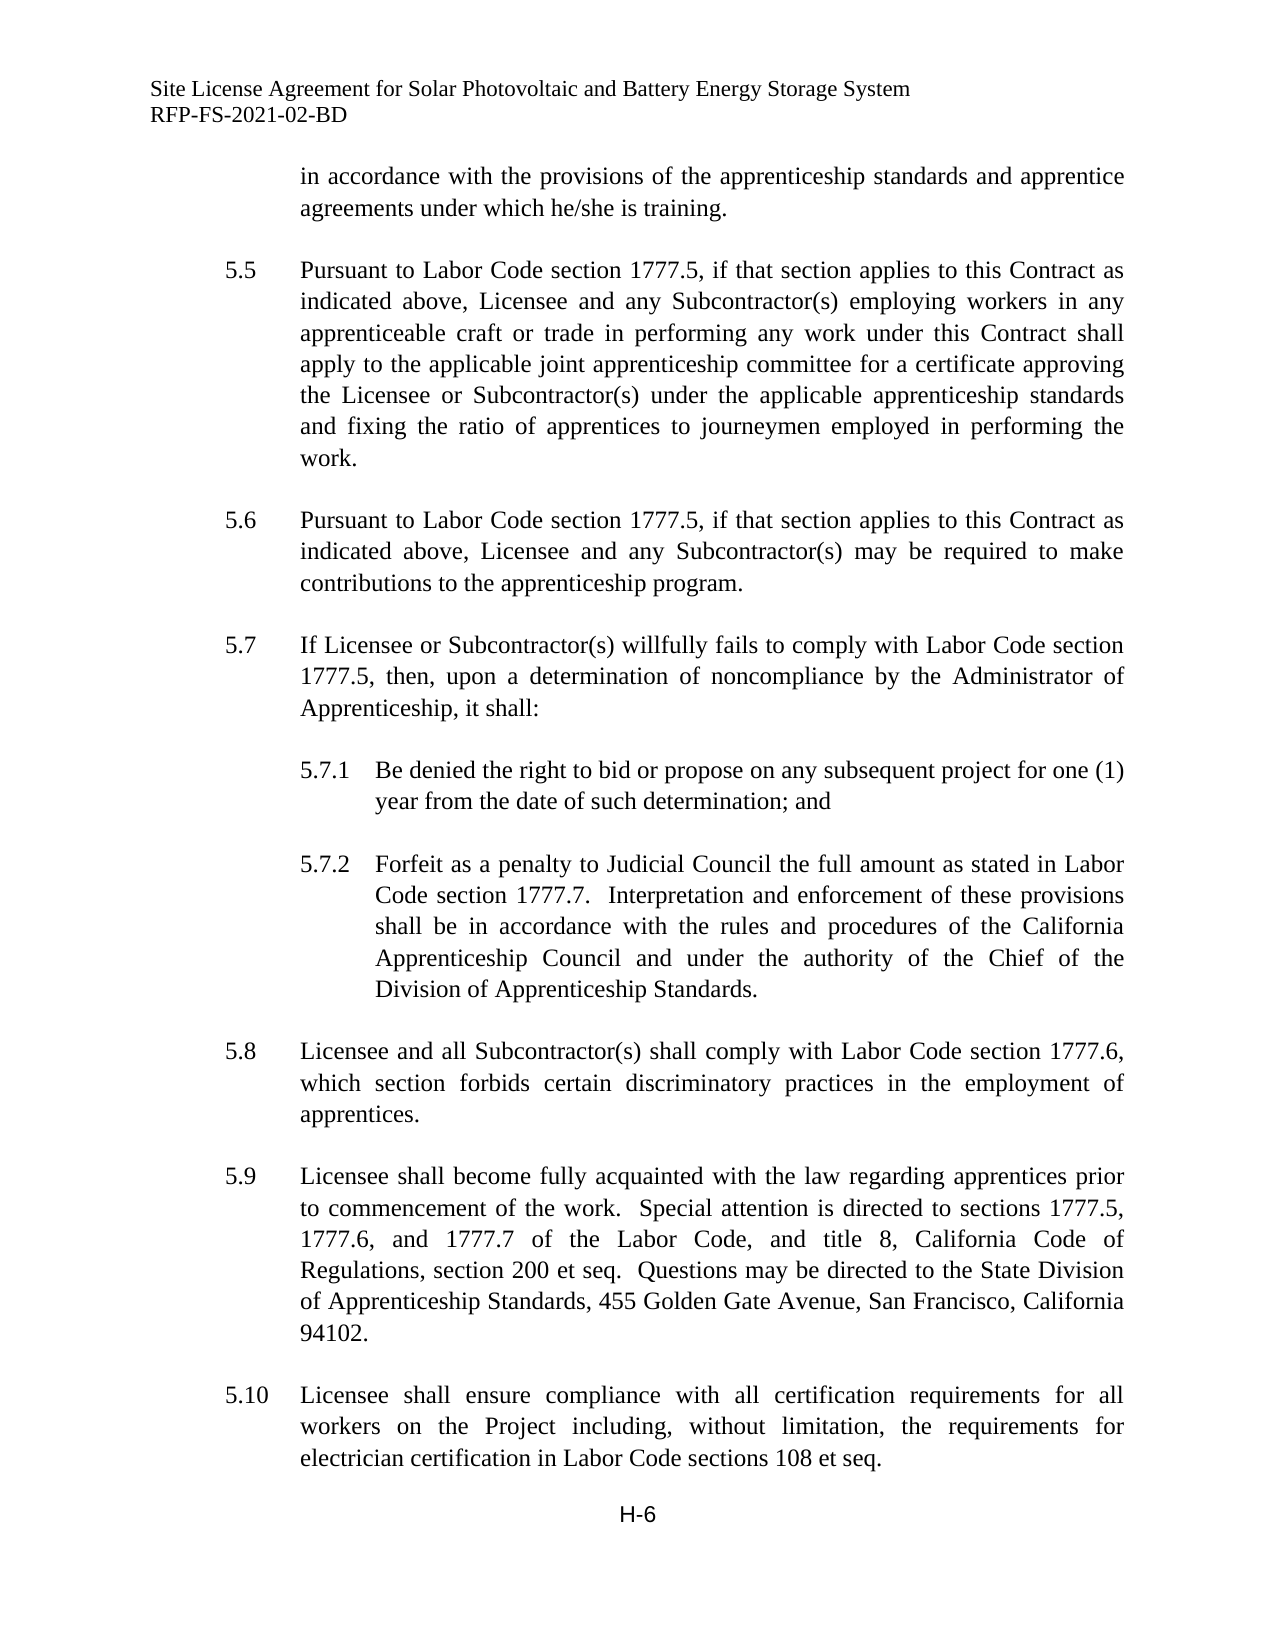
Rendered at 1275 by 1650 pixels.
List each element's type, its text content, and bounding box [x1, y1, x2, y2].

list Licensee shall ensure compliance with all certification requirements for all workers on the Project including, without limitation, the requirements for electrician certification in Labor Code sections 108 et seq. [225, 1378, 1125, 1471]
list If Licensee or Subcontractor(s) willfully fails to comply with Labor Code section 1777.5, then, upon a determination of noncompliance by the Administrator of Apprenticeship, it shall: [225, 628, 1125, 721]
list Pursuant to Labor Code section 1777.5, if that section applies to this Contract as indicated above, Licensee and any Subcontractor(s) may be required to make contributions to the apprenticeship program. [225, 503, 1125, 596]
list Licensee and all Subcontractor(s) shall comply with Labor Code section 1777.6, which section forbids certain discriminatory practices in the employment of apprentices. [225, 1034, 1125, 1128]
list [225, 159, 1125, 221]
list Licensee shall become fully acquainted with the law regarding apprentices prior to commencement of the work. Special attention is directed to sections 1777.5, 1777.6, and 1777.7 of the Labor Code, and title 8, California Code of Regulations, section 200 et seq. Questions may be directed to the State Division of Apprenticeship Standards, 455 Golden Gate Avenue, San Francisco, California 94102. [225, 1159, 1125, 1346]
list Pursuant to Labor Code section 1777.5, if that section applies to this Contract as indicated above, Licensee and any Subcontractor(s) employing workers in any apprenticeable craft or trade in performing any work under this Contract shall apply to the applicable joint apprenticeship committee for a certificate approving the Licensee or Subcontractor(s) under the applicable apprenticeship standards and fixing the ratio of apprentices to journeymen employed in performing the work. [225, 253, 1125, 471]
list Be denied the right to bid or propose on any subsequent project for one (1) year from the date of such determination; and [300, 753, 1125, 815]
list Forfeit as a penalty to Judicial Council the full amount as stated in Labor Code section 1777.7. Interpretation and enforcement of these provisions shall be in accordance with the rules and procedures of the California Apprenticeship Council and under the authority of the Chief of the Division of Apprenticeship Standards. [300, 846, 1125, 1003]
